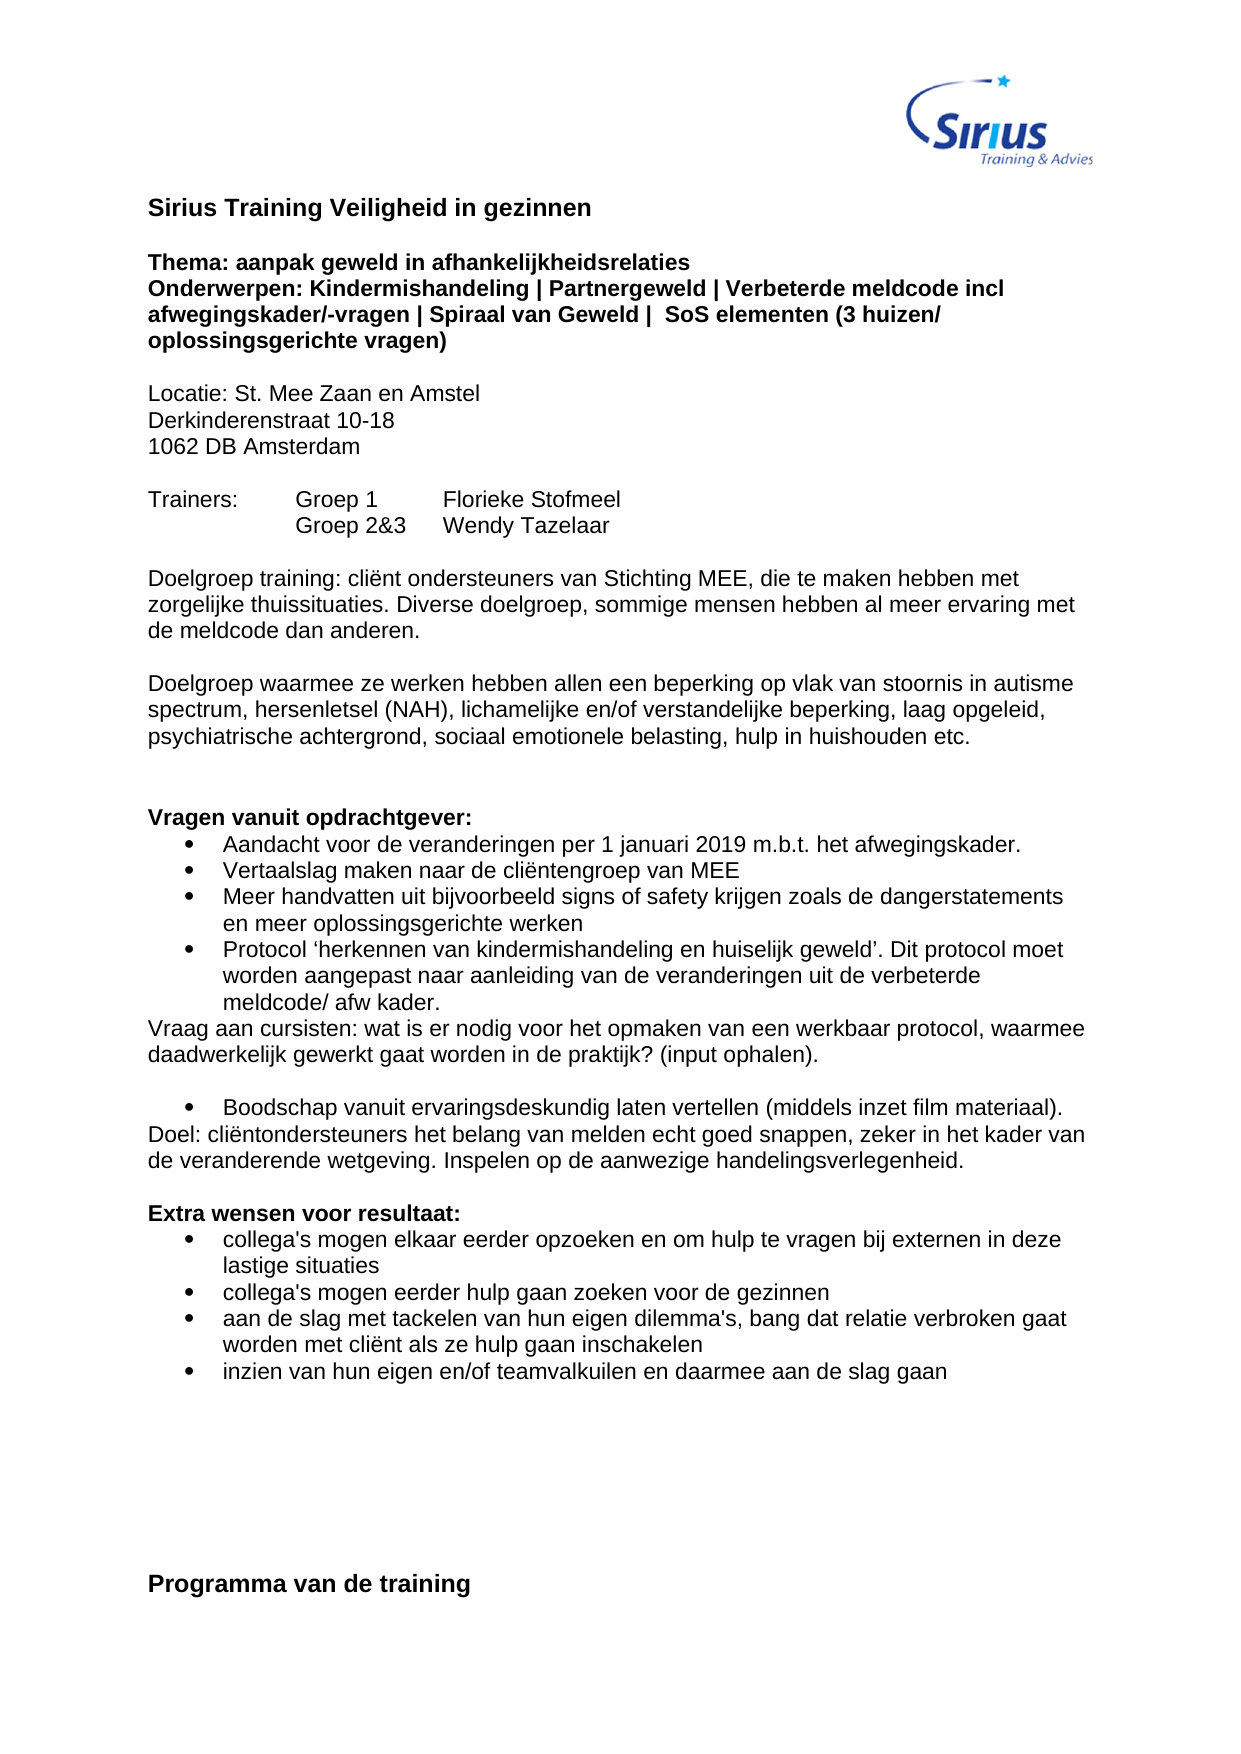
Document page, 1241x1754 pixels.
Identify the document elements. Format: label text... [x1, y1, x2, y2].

text Doelgroep training: cliënt ondersteuners van Stichting MEE, die te maken hebben met zorgelijke thuissituaties. Diverse doelgroep, sommige mensen hebben al meer ervaring met de meldcode dan anderen. [148, 565, 1093, 644]
picture [906, 75, 1093, 167]
list inzien van hun eigen en/of teamvalkuilen en daarmee aan de slag gaan [185, 1358, 1093, 1384]
list Vertaalslag maken naar de cliëntengroep van MEE [185, 857, 1093, 883]
list collega's mogen eerder hulp gaan zoeken voor de gezinnen [185, 1279, 1093, 1305]
text Locatie: St. Mee Zaan en Amstel [148, 380, 1093, 407]
text Vraag aan cursisten: wat is er nodig voor het opmaken van een werkbaar protocol, waarmee daadwerkelijk gewerkt gaat worden in de praktijk? (input ophalen). [148, 1015, 1093, 1068]
text Doelgroep waarmee ze werken hebben allen een beperking op vlak van stoornis in autisme spectrum, hersenletsel (NAH), lichamelijke en/of verstandelijke beperking, laag opgeleid, psychiatrische achtergrond, sociaal emotionele belasting, hulp in huishouden etc. [148, 670, 1093, 749]
list Aandacht voor de veranderingen per 1 januari 2019 m.b.t. het afwegingskader. [185, 831, 1093, 857]
list collega's mogen elkaar eerder opzoeken en om hulp te vragen bij externen in deze lastige situaties [185, 1226, 1093, 1279]
text Thema: aanpak geweld in afhankelijkheidsrelaties [148, 248, 1093, 275]
text Groep 2&3 Wendy Tazelaar [221, 512, 1093, 538]
text Derkinderenstraat 10-18 [148, 407, 1093, 433]
text Trainers: Groep 1 Florieke Stofmeel [148, 486, 1093, 512]
text Vragen vanuit opdrachtgever: [148, 804, 1093, 831]
text Onderwerpen: Kindermishandeling | Partnergeweld | Verbeterde meldcode incl afwegingskader/-vragen | Spiraal van Geweld | SoS elementen (3 huizen/ oplossingsgerichte vragen) [148, 275, 1093, 354]
list Protocol ‘herkennen van kindermishandeling en huiselijk geweld’. Dit protocol moet worden aangepast naar aanleiding van de veranderingen uit de verbeterde meldcode/ afw kader. [185, 936, 1093, 1015]
text Doel: cliëntondersteuners het belang van melden echt goed snappen, zeker in het kader van de veranderende wetgeving. Inspelen op de aanwezige handelingsverlegenheid. [148, 1121, 1093, 1173]
list aan de slag met tackelen van hun eigen dilemma's, bang dat relatie verbroken gaat worden met cliënt als ze hulp gaan inschakelen [185, 1305, 1093, 1358]
list Meer handvatten uit bijvoorbeeld signs of safety krijgen zoals de dangerstatements en meer oplossingsgerichte werken [185, 883, 1093, 936]
text Sirius Training Veiligheid in gezinnen [148, 193, 1093, 222]
text Programma van de training [148, 1568, 1093, 1597]
text Extra wensen voor resultaat: [148, 1199, 1093, 1226]
text 1062 DB Amsterdam [148, 433, 1093, 459]
list Boodschap vanuit ervaringsdeskundig laten vertellen (middels inzet film materiaal). [185, 1094, 1093, 1121]
